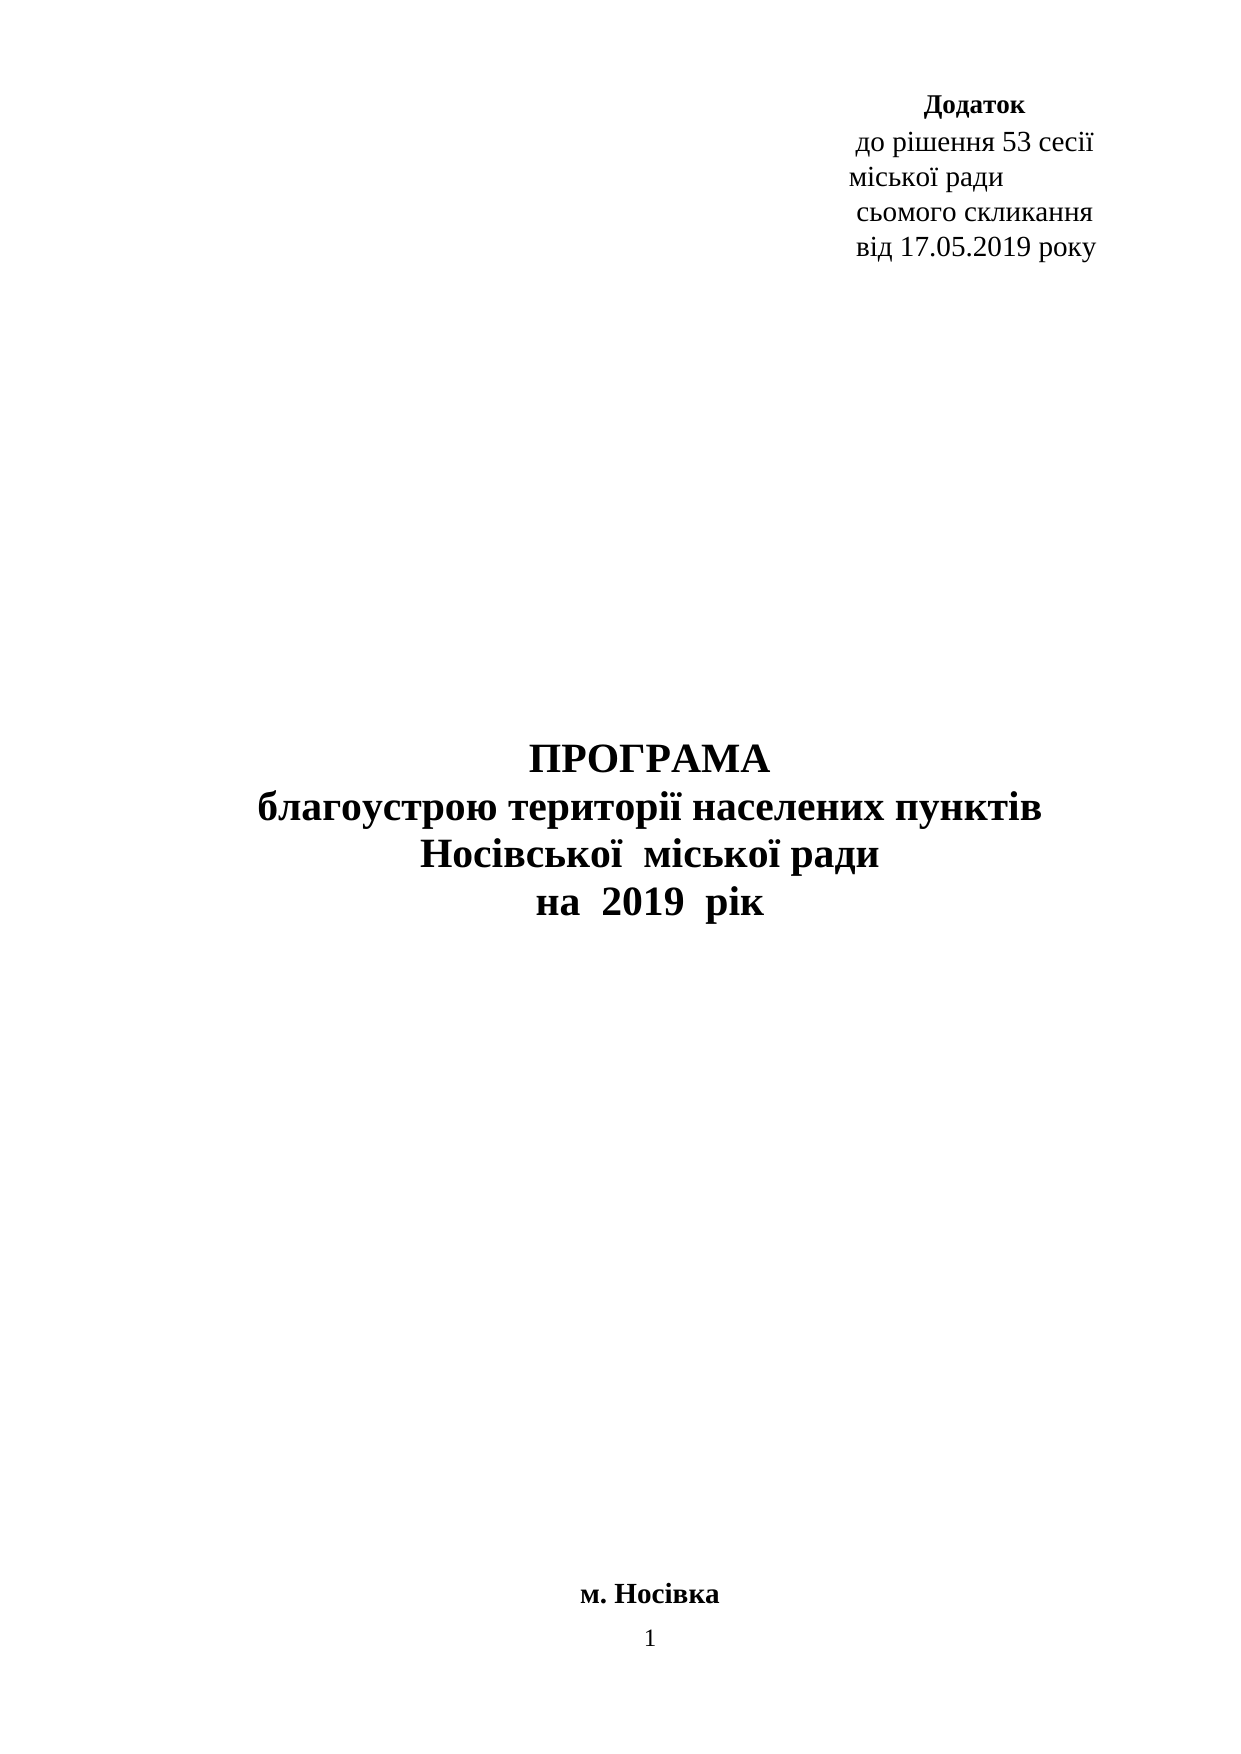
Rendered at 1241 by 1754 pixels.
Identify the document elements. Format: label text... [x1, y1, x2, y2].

text до рішення 53 сесії [797, 124, 1152, 158]
text сьомого скликання [797, 194, 1152, 227]
text Додаток [797, 89, 1152, 120]
text міської ради [797, 159, 1152, 193]
text благоустрою території населених пунктів [148, 781, 1152, 829]
text від 17.05.2019 року [797, 229, 1152, 262]
text ПРОГРАМА [148, 733, 1152, 781]
text м. Носівка [148, 1576, 1152, 1610]
text на 2019 рік [148, 877, 1152, 925]
text Носівської міської ради [148, 829, 1152, 877]
